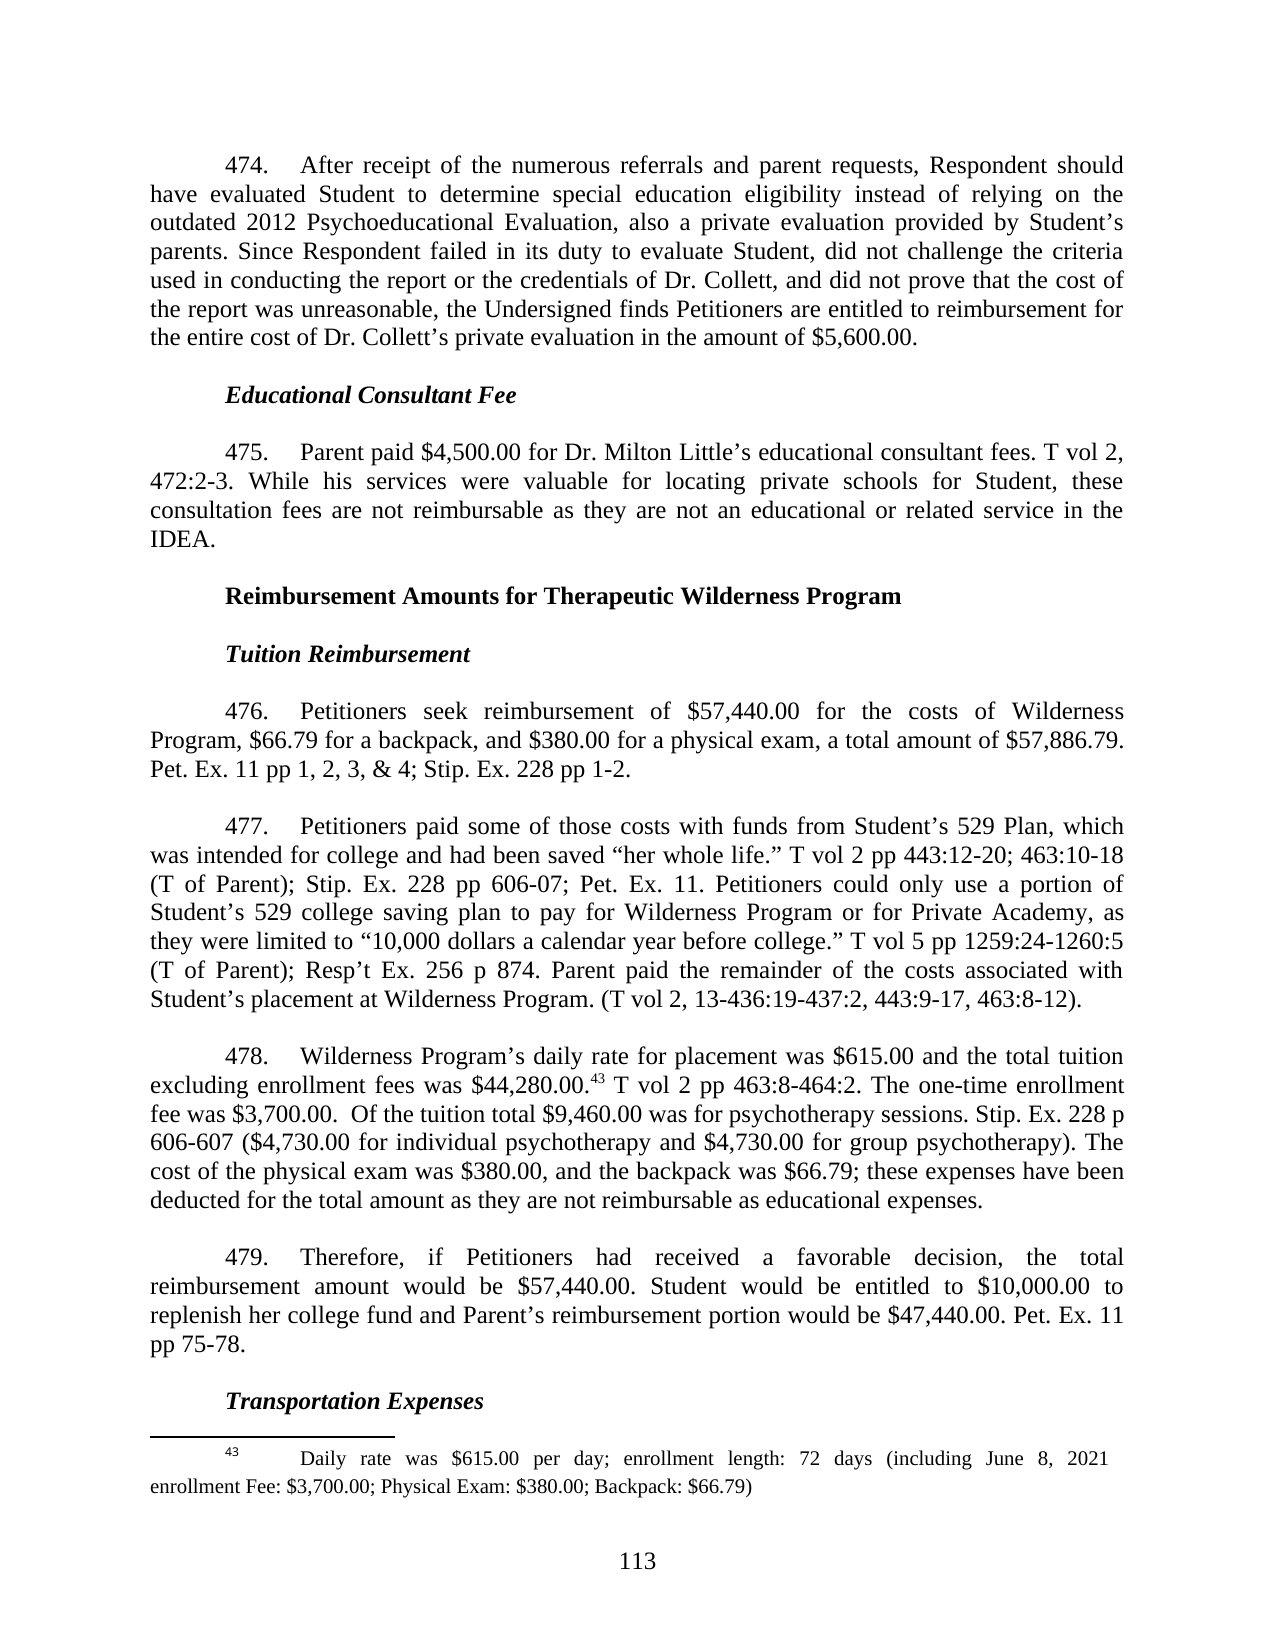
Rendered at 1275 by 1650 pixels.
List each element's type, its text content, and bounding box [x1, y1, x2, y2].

list After receipt of the numerous referrals and parent requests, Respondent should have evaluated Student to determine special education eligibility instead of relying on the outdated 2012 Psychoeducational Evaluation, also a private evaluation provided by Student’s parents. Since Respondent failed in its duty to evaluate Student, did not challenge the criteria used in conducting the report or the credentials of Dr. Collett, and did not prove that the cost of the report was unreasonable, the Undersigned finds Petitioners are entitled to reimbursement for the entire cost of Dr. Collett’s private evaluation in the amount of $5,600.00. [150, 150, 1125, 351]
text Reimbursement Amounts for Therapeutic Wilderness Program [150, 581, 1125, 610]
list Petitioners paid some of those costs with funds from Student’s 529 Plan, which was intended for college and had been saved “her whole life.” T vol 2 pp 443:12-20; 463:10-18 (T of Parent); Stip. Ex. 228 pp 606-07; Pet. Ex. 11. Petitioners could only use a portion of Student’s 529 college saving plan to pay for Wilderness Program or for Private Academy, as they were limited to “10,000 dollars a calendar year before college.” T vol 5 pp 1259:24-1260:5 (T of Parent); Resp’t Ex. 256 p 874. Parent paid the remainder of the costs associated with Student’s placement at Wilderness Program. (T vol 2, 13-436:19-437:2, 443:9-17, 463:8-12). [150, 811, 1125, 1012]
text Transportation Expenses [150, 1386, 1125, 1415]
list Parent paid $4,500.00 for Dr. Milton Little’s educational consultant fees. T vol 2, 472:2-3. While his services were valuable for locating private schools for Student, these consultation fees are not reimbursable as they are not an educational or related service in the IDEA. [150, 437, 1125, 552]
list Therefore, if Petitioners had received a favorable decision, the total reimbursement amount would be $57,440.00. Student would be entitled to $10,000.00 to replenish her college fund and Parent’s reimbursement portion would be $47,440.00. Pet. Ex. 11 pp 75-78. [150, 1242, 1125, 1357]
list Petitioners seek reimbursement of $57,440.00 for the costs of Wilderness Program, $66.79 for a backpack, and $380.00 for a physical exam, a total amount of $57,886.79. Pet. Ex. 11 pp 1, 2, 3, & 4; Stip. Ex. 228 pp 1-2. [150, 696, 1125, 782]
text Educational Consultant Fee [150, 380, 1125, 409]
text Tuition Reimbursement [150, 639, 1125, 667]
list Wilderness Program’s daily rate for placement was $615.00 and the total tuition excluding enrollment fees was $44,280.00. T vol 2 pp 463:8-464:2. The one-time enrollment fee was $3,700.00. Of the tuition total $9,460.00 was for psychotherapy sessions. Stip. Ex. 228 p 606-607 ($4,730.00 for individual psychotherapy and $4,730.00 for group psychotherapy). The cost of the physical exam was $380.00, and the backpack was $66.79; these expenses have been deducted for the total amount as they are not reimbursable as educational expenses. [150, 1041, 1125, 1214]
